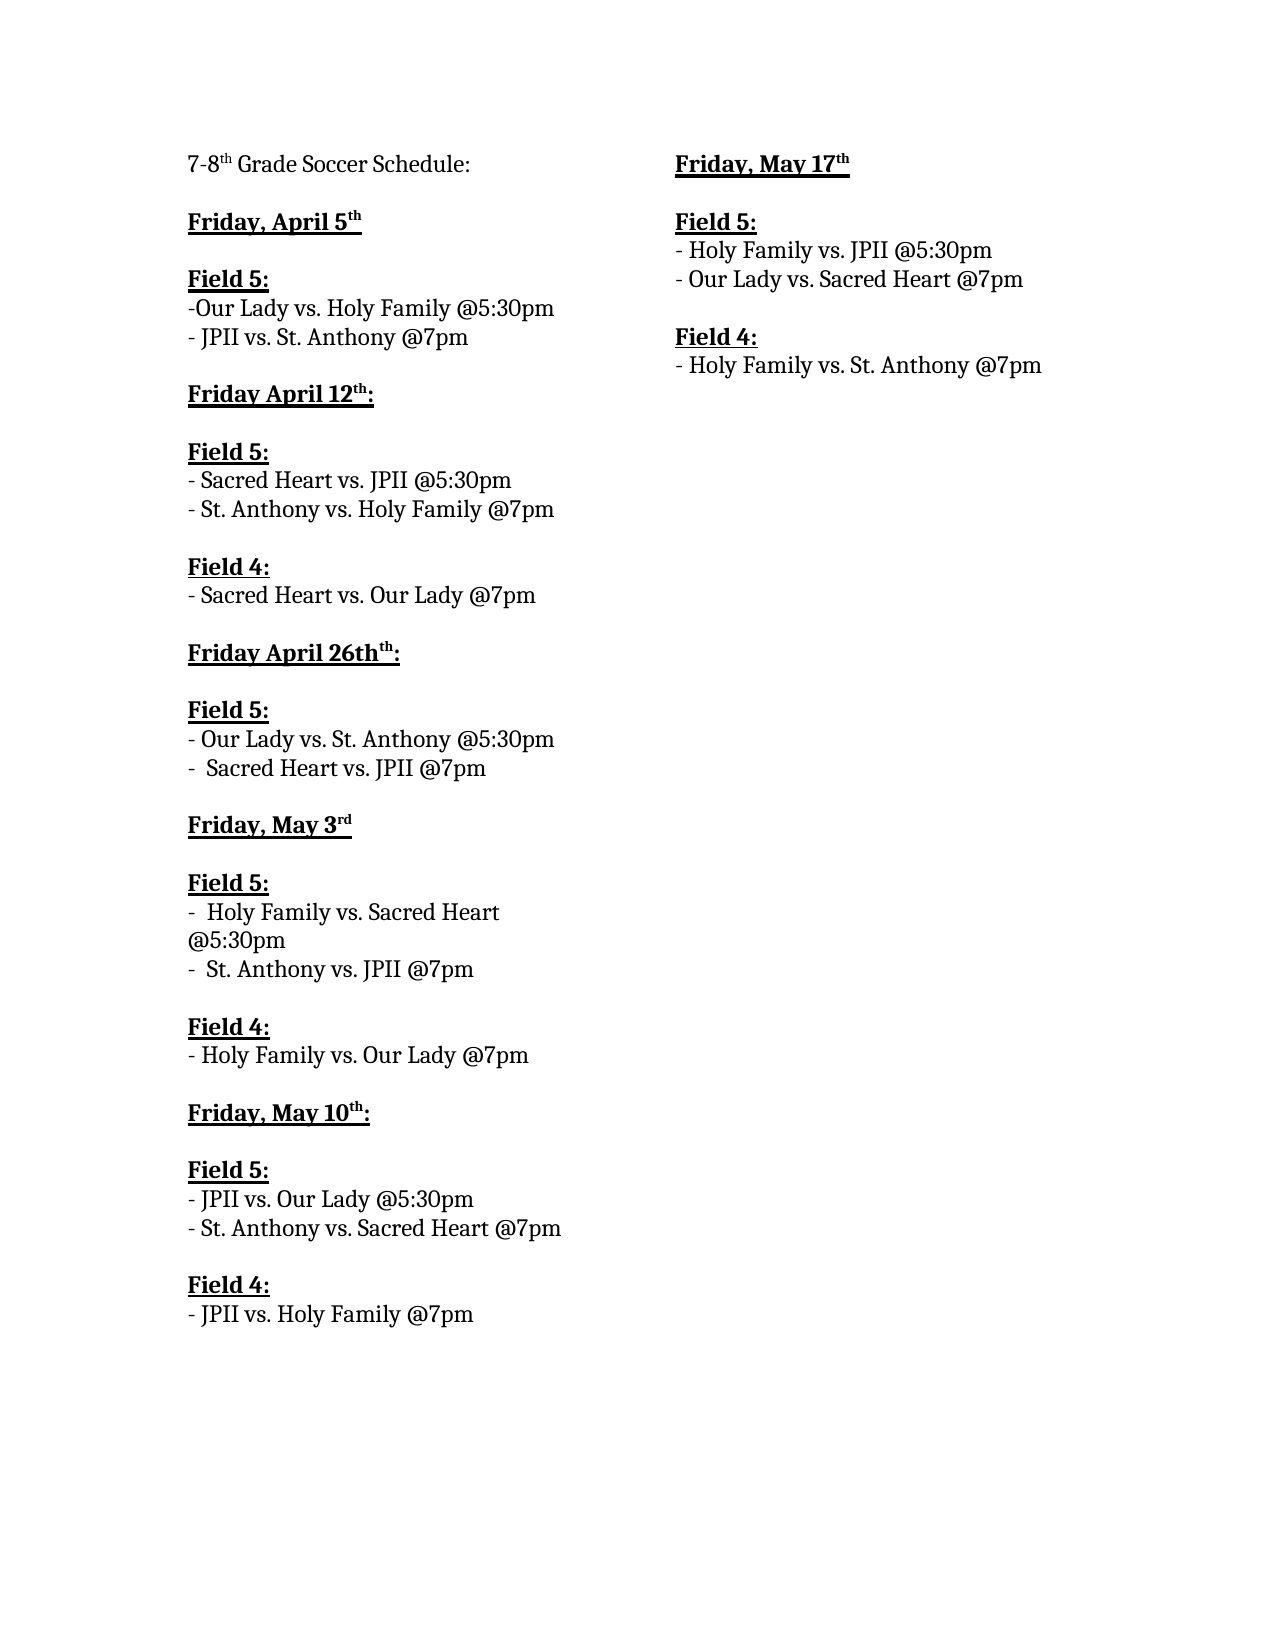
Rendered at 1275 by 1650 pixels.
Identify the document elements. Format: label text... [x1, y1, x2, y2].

text Field 4: [187, 1012, 600, 1041]
text - St. Anthony vs. Sacred Heart @7pm [187, 1214, 600, 1242]
text Friday, April 5th [187, 207, 600, 236]
text Field 5: [187, 1156, 600, 1185]
text Friday April 26thth: [187, 639, 600, 667]
text - Holy Family vs. JPII @5:30pm [675, 236, 1087, 265]
text Field 4: [187, 552, 600, 581]
text - Holy Family vs. Sacred Heart @5:30pm [187, 897, 600, 955]
text - Sacred Heart vs. JPII @7pm [187, 754, 600, 782]
text - JPII vs. Holy Family @7pm [187, 1300, 600, 1329]
text - St. Anthony vs. JPII @7pm [187, 955, 600, 984]
text Field 5: [187, 696, 600, 725]
text Field 5: [187, 869, 600, 897]
text - Holy Family vs. St. Anthony @7pm [675, 351, 1087, 380]
text - Our Lady vs. Sacred Heart @7pm [675, 265, 1087, 294]
text - Our Lady vs. St. Anthony @5:30pm [187, 725, 600, 754]
text - Sacred Heart vs. Our Lady @7pm [187, 581, 600, 610]
text Friday, May 17th [675, 150, 1087, 179]
text 7-8th Grade Soccer Schedule: [187, 150, 600, 179]
text - Holy Family vs. Our Lady @7pm [187, 1041, 600, 1070]
text Friday, May 3rd [187, 811, 600, 840]
text - Sacred Heart vs. JPII @5:30pm [187, 466, 600, 495]
text - St. Anthony vs. Holy Family @7pm [187, 495, 600, 524]
text -Our Lady vs. Holy Family @5:30pm [187, 294, 600, 322]
text Field 4: [675, 322, 1087, 351]
text Friday, May 10th: [187, 1099, 600, 1127]
text - JPII vs. Our Lady @5:30pm [187, 1185, 600, 1214]
text Field 4: [187, 1271, 600, 1300]
text Field 5: [187, 265, 600, 294]
text Field 5: [675, 207, 1087, 236]
text Field 5: [187, 437, 600, 466]
text - JPII vs. St. Anthony @7pm [187, 322, 600, 351]
text Friday April 12th: [187, 380, 600, 409]
